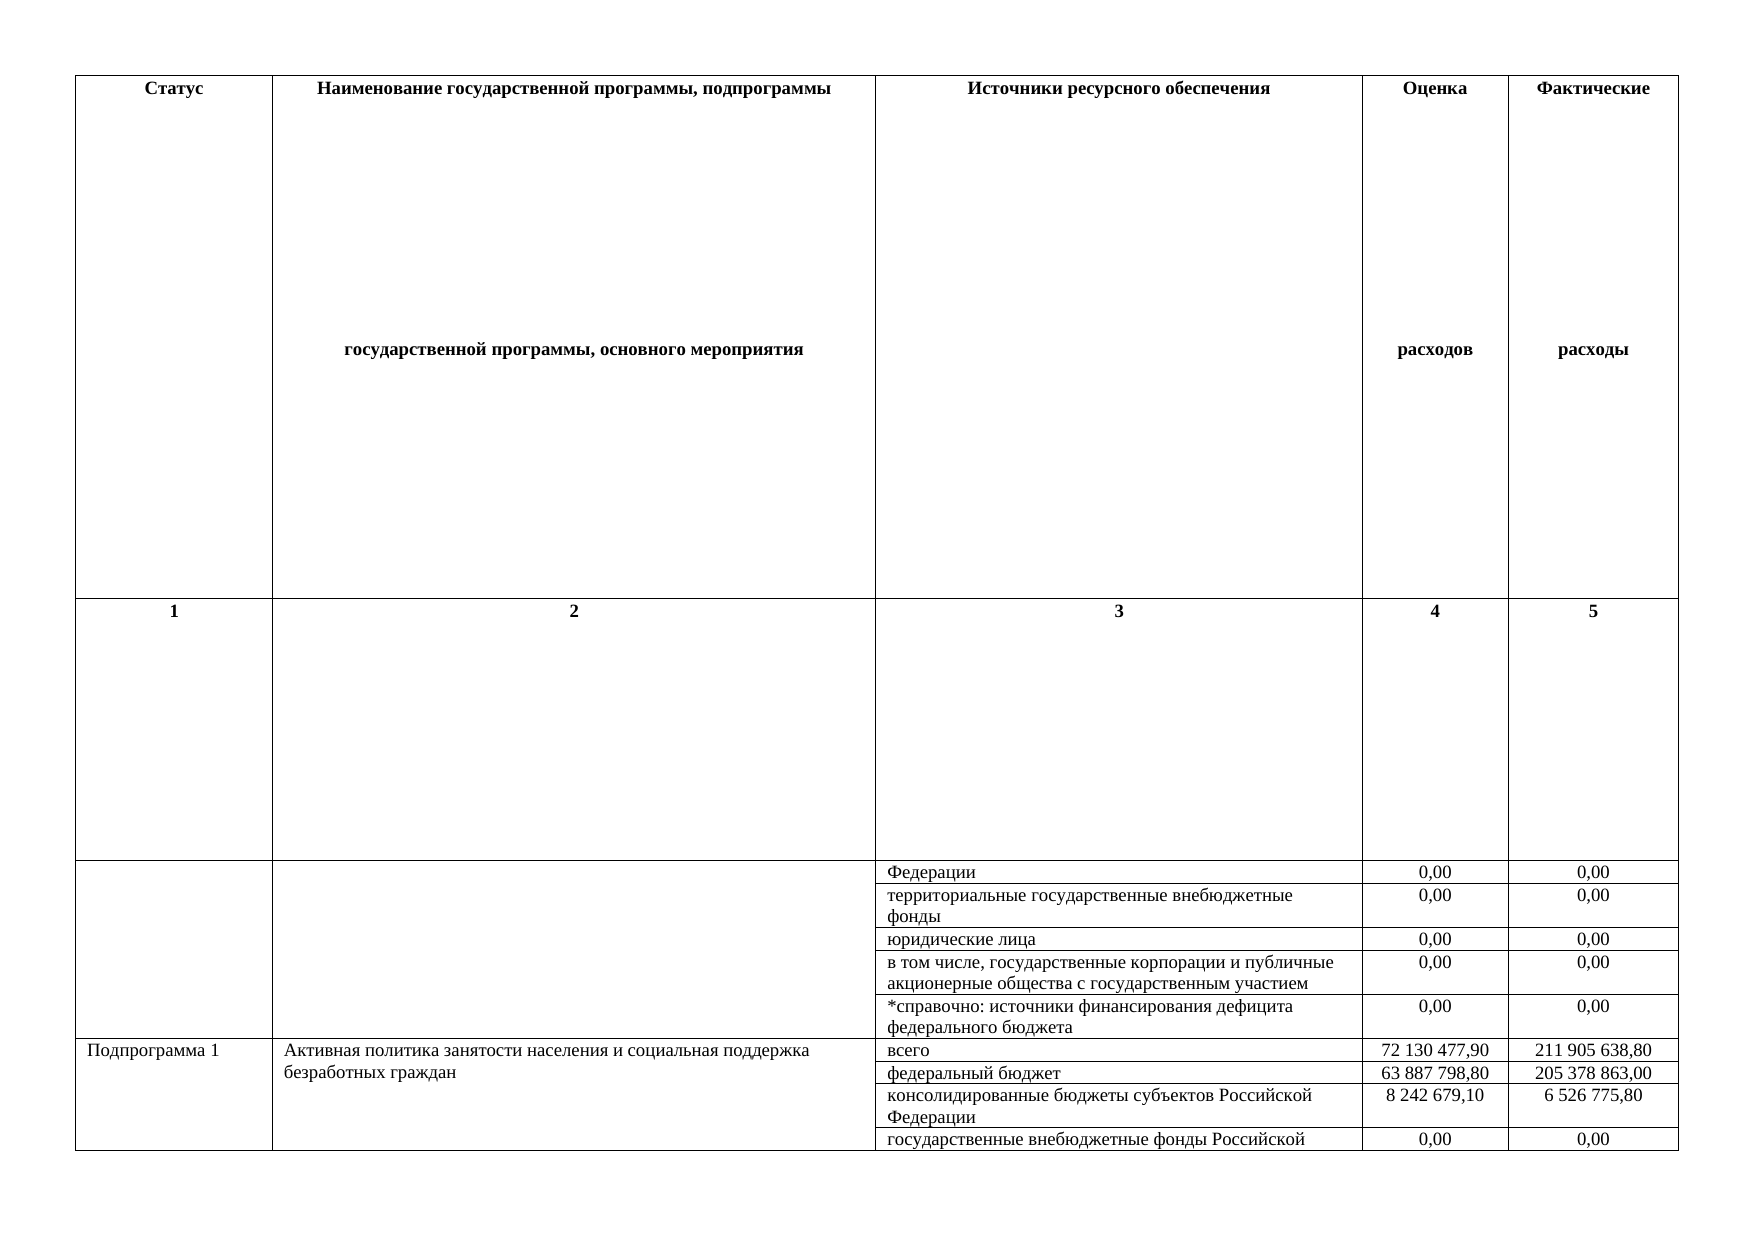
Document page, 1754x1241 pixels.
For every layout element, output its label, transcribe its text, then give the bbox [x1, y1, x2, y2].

table_header Статус [76, 76, 272, 598]
table_cell 0,00 [1509, 1128, 1678, 1150]
table_cell государственные внебюджетные фонды Российской Федерации [876, 861, 1362, 883]
table_cell 0,00 [1363, 995, 1508, 1038]
table_cell федеральный бюджет [876, 1062, 1362, 1083]
table_cell Подпрограмма 1 [76, 1039, 272, 1150]
table_header Источники ресурсного обеспечения [876, 76, 1362, 598]
table_header Фактические расходы [1509, 76, 1678, 598]
table_cell 0,00 [1509, 995, 1678, 1038]
table_cell 63 887 798,80 [1363, 1062, 1508, 1083]
table_cell 0,00 [1363, 1128, 1508, 1150]
table_cell *cправочно: источники финансирования дефицита федерального бюджета [876, 995, 1362, 1038]
table_cell 211 905 638,80 [1509, 1039, 1678, 1061]
table_cell 0,00 [1363, 951, 1508, 994]
table_cell 0,00 [1363, 928, 1508, 949]
table_cell 0,00 [1363, 861, 1508, 883]
table_cell всего [876, 1039, 1362, 1061]
table_cell Активная политика занятости населения и социальная поддержка безработных граждан [273, 1039, 875, 1150]
table_cell 8 242 679,10 [1363, 1084, 1508, 1127]
table_cell в том числе, государственные корпорации и публичные акционерные общества с государственным участием [876, 951, 1362, 994]
table_cell 0,00 [1509, 884, 1678, 927]
table_cell юридические лица [876, 928, 1362, 949]
table_cell 3 [876, 599, 1362, 860]
table_cell 72 130 477,90 [1363, 1039, 1508, 1061]
table_cell 0,00 [1509, 951, 1678, 994]
table_cell 6 526 775,80 [1509, 1084, 1678, 1127]
table_cell 5 [1509, 599, 1678, 860]
table_cell 4 [1363, 599, 1508, 860]
table_cell 205 378 863,00 [1509, 1062, 1678, 1083]
table_header Оценка расходов [1363, 76, 1508, 598]
table_cell 1 [76, 599, 272, 860]
table_cell консолидированные бюджеты субъектов Российской Федерации [876, 1084, 1362, 1127]
table_cell 0,00 [1363, 884, 1508, 927]
table_cell 0,00 [1509, 861, 1678, 883]
table_cell государственные внебюджетные фонды Российской Федерации [876, 1128, 1362, 1150]
table_header Наименование государственной программы, подпрограммы государственной программы, основного мероприятия [273, 76, 875, 598]
table_cell территориальные государственные внебюджетные фонды [876, 884, 1362, 927]
table_cell 2 [273, 599, 875, 860]
table_cell 0,00 [1509, 928, 1678, 949]
